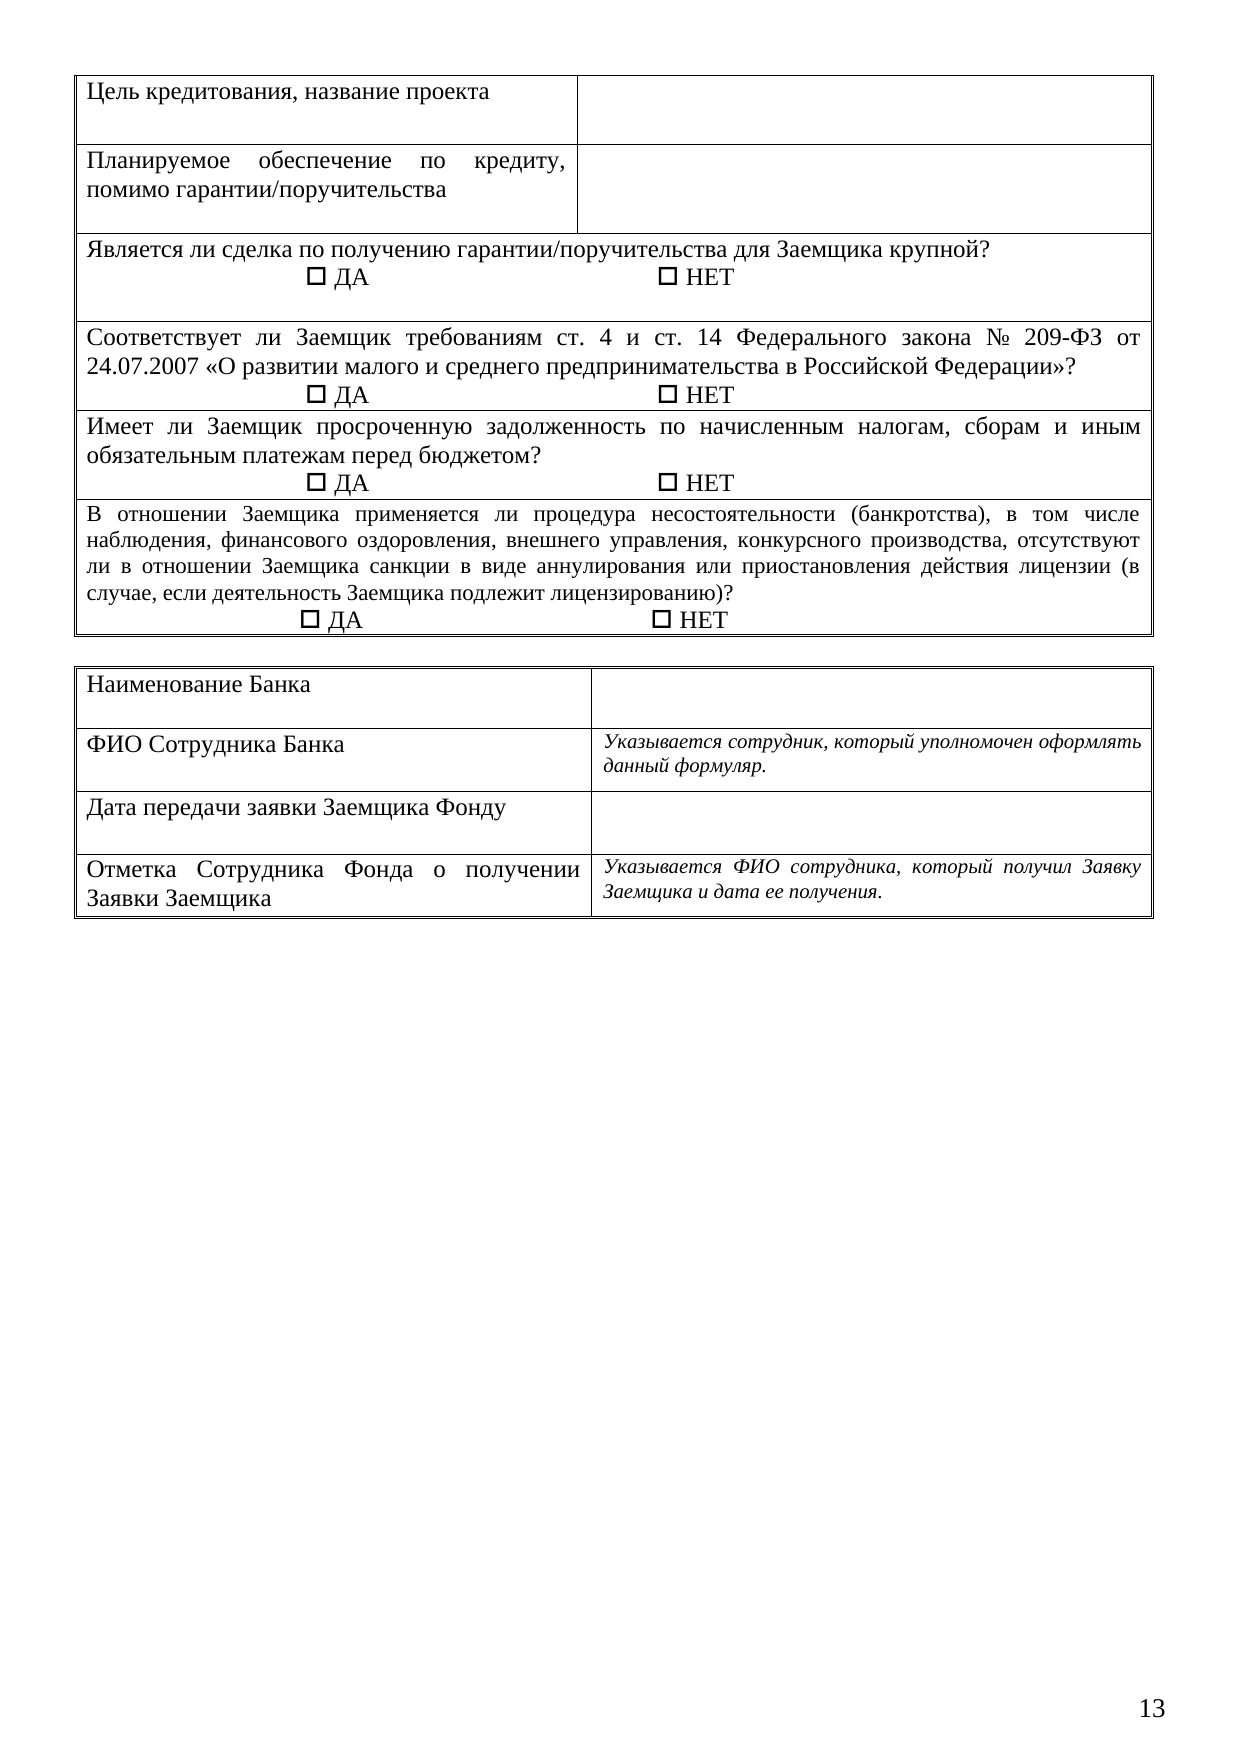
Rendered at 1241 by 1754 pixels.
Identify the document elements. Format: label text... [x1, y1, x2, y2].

table_cell Дата передачи заявки Заемщика Фонду [77, 792, 591, 853]
table_cell Цель кредитования, название проекта [77, 76, 577, 144]
table_header Наименование Банка [77, 669, 591, 728]
table_cell [592, 792, 1151, 853]
table_cell Планируемое обеспечение по кредиту, помимо гарантии/поручительства [77, 145, 577, 233]
table_cell ФИО Сотрудника Банка [77, 729, 591, 791]
table_cell [578, 145, 1151, 233]
table_cell Имеет ли Заемщик просроченную задолженность по начисленным налогам, сборам и иным обязательным платежам перед бюджетом? ДА НЕТ [77, 411, 1151, 498]
table_cell Соответствует ли Заемщик требованиям ст. 4 и ст. 14 Федерального закона № 209-ФЗ от 24.07.2007 «О развитии малого и среднего предпринимательства в Российской Федерации»? ДА НЕТ [77, 322, 1151, 410]
table_header [592, 669, 1151, 728]
table_cell Указывается ФИО сотрудника, который получил Заявку Заемщика и дата ее получения. [592, 855, 1151, 916]
table_cell [578, 76, 1151, 144]
table_cell Является ли сделка по получению гарантии/поручительства для Заемщика крупной? ДА НЕТ [77, 234, 1151, 321]
table_cell Указывается сотрудник, который уполномочен оформлять данный формуляр. [592, 729, 1151, 791]
table_cell Отметка Сотрудника Фонда о получении Заявки Заемщика [77, 855, 591, 916]
table_cell В отношении Заемщика применяется ли процедура несостоятельности (банкротства), в том числе наблюдения, финансового оздоровления, внешнего управления, конкурсного производства, отсутствуют ли в отношении Заемщика санкции в виде аннулирования или приостановления действия лицензии (в случае, если деятельность Заемщика подлежит лицензированию)? ДА НЕТ [77, 500, 1151, 634]
